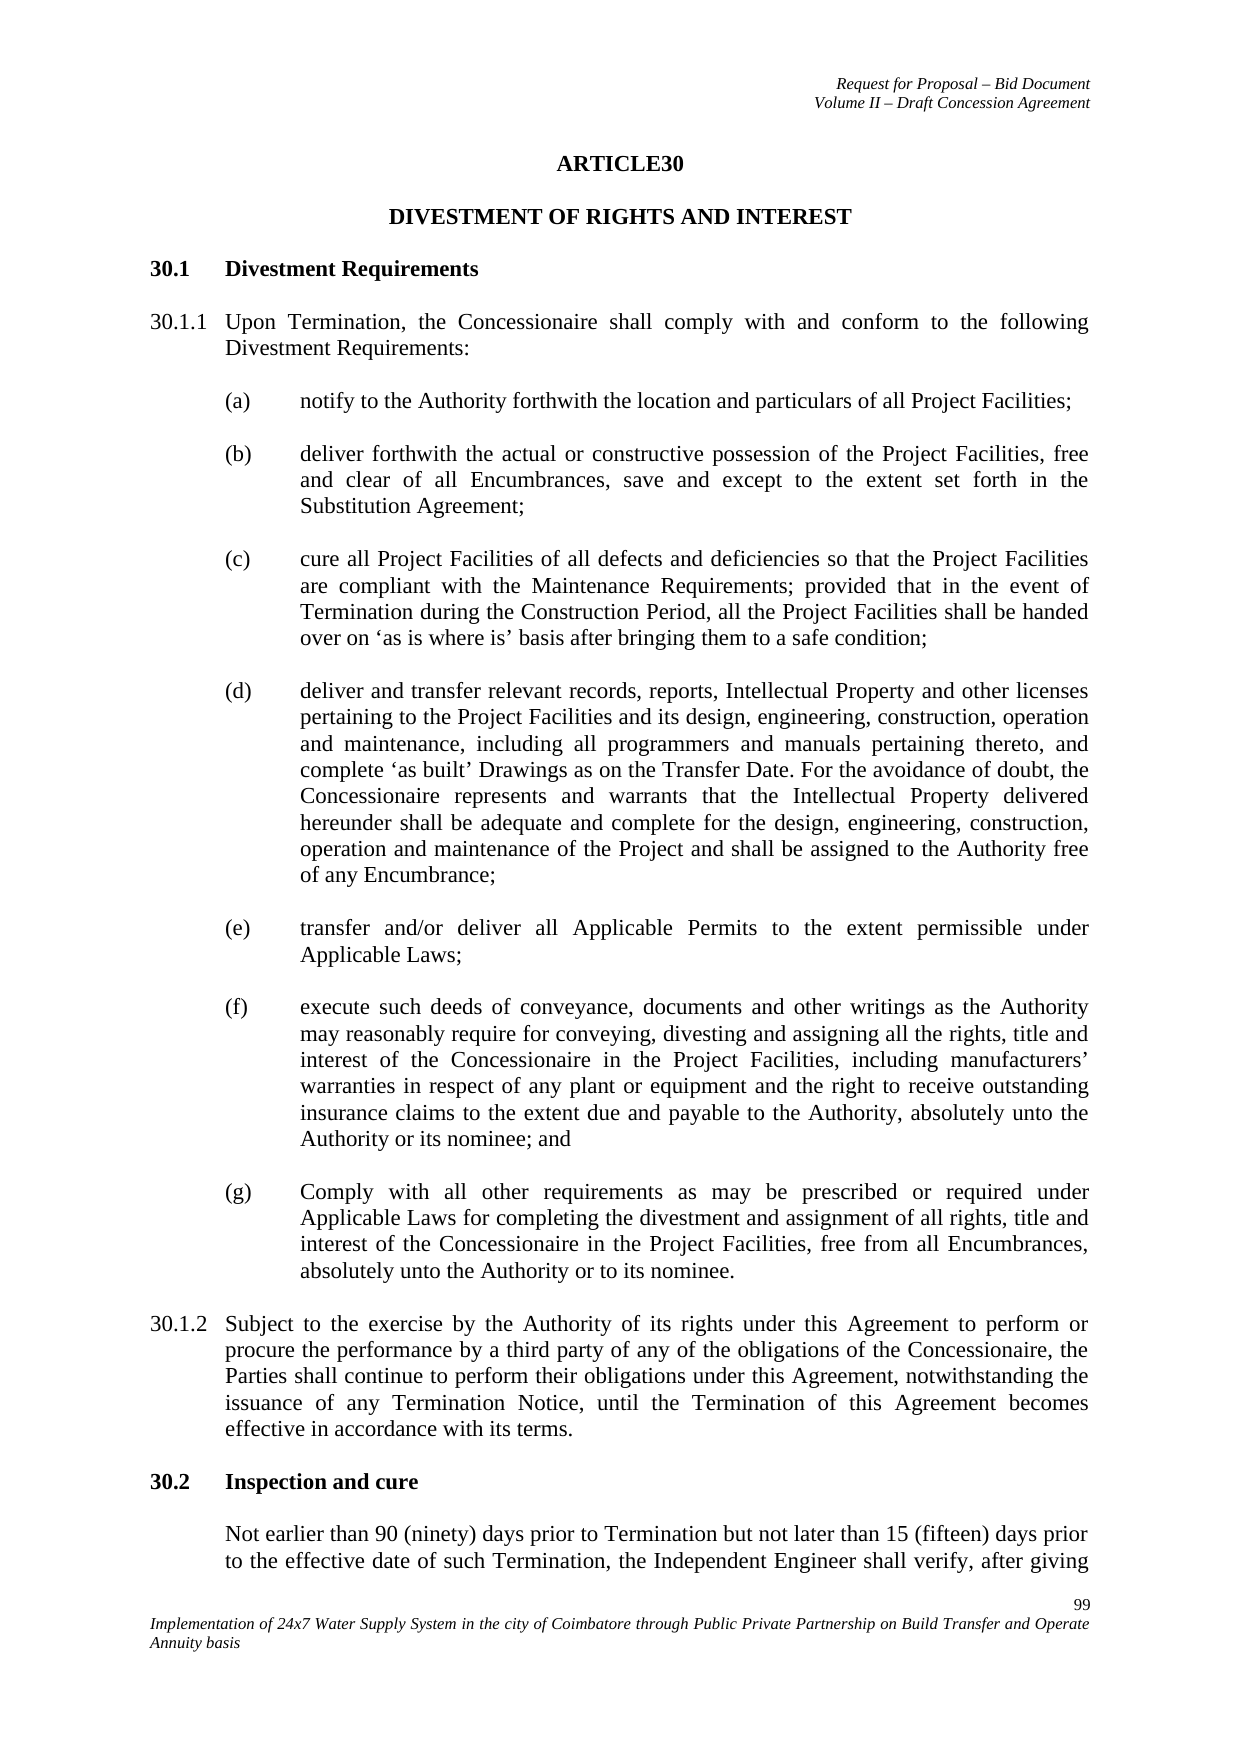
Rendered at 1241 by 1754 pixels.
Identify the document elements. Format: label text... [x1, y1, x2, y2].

text (f) execute such deeds of conveyance, documents and other writings as the Authority may reasonably require for conveying, divesting and assigning all the rights, title and interest of the Concessionaire in the Project Facilities, including manufacturers’ warranties in respect of any plant or equipment and the right to receive outstanding insurance claims to the extent due and payable to the Authority, absolutely unto the Authority or its nominee; and [225, 993, 1090, 1151]
text ARTICLE30 [150, 150, 1090, 176]
text 30.1.1 Upon Termination, the Concessionaire shall comply with and conform to the following Divestment Requirements: [150, 308, 1090, 361]
text 30.1.2 Subject to the exercise by the Authority of its rights under this Agreement to perform or procure the performance by a third party of any of the obligations of the Concessionaire, the Parties shall continue to perform their obligations under this Agreement, notwithstanding the issuance of any Termination Notice, until the Termination of this Agreement becomes effective in accordance with its terms. [150, 1309, 1090, 1441]
text (e) transfer and/or deliver all Applicable Permits to the extent permissible under Applicable Laws; [225, 914, 1090, 967]
text DIVESTMENT OF RIGHTS AND INTEREST [150, 203, 1090, 229]
text (g) Comply with all other requirements as may be prescribed or required under Applicable Laws for completing the divestment and assignment of all rights, title and interest of the Concessionaire in the Project Facilities, free from all Encumbrances, absolutely unto the Authority or to its nominee. [225, 1178, 1090, 1283]
text (d) deliver and transfer relevant records, reports, Intellectual Property and other licenses pertaining to the Project Facilities and its design, engineering, construction, operation and maintenance, including all programmers and manuals pertaining thereto, and complete ‘as built’ Drawings as on the Transfer Date. For the avoidance of doubt, the Concessionaire represents and warrants that the Intellectual Property delivered hereunder shall be adequate and complete for the design, engineering, construction, operation and maintenance of the Project and shall be assigned to the Authority free of any Encumbrance; [225, 677, 1090, 888]
text 30.2 Inspection and cure [150, 1468, 1090, 1494]
text (a) notify to the Authority forthwith the location and particulars of all Project Facilities; [225, 387, 1090, 413]
text (b) deliver forthwith the actual or constructive possession of the Project Facilities, free and clear of all Encumbrances, save and except to the extent set forth in the Substitution Agreement; [225, 440, 1090, 519]
text (c) cure all Project Facilities of all defects and deficiencies so that the Project Facilities are compliant with the Maintenance Requirements; provided that in the event of Termination during the Construction Period, all the Project Facilities shall be handed over on ‘as is where is’ basis after bringing them to a safe condition; [225, 545, 1090, 651]
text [225, 1520, 1090, 1573]
text 30.1 Divestment Requirements [150, 255, 1090, 282]
